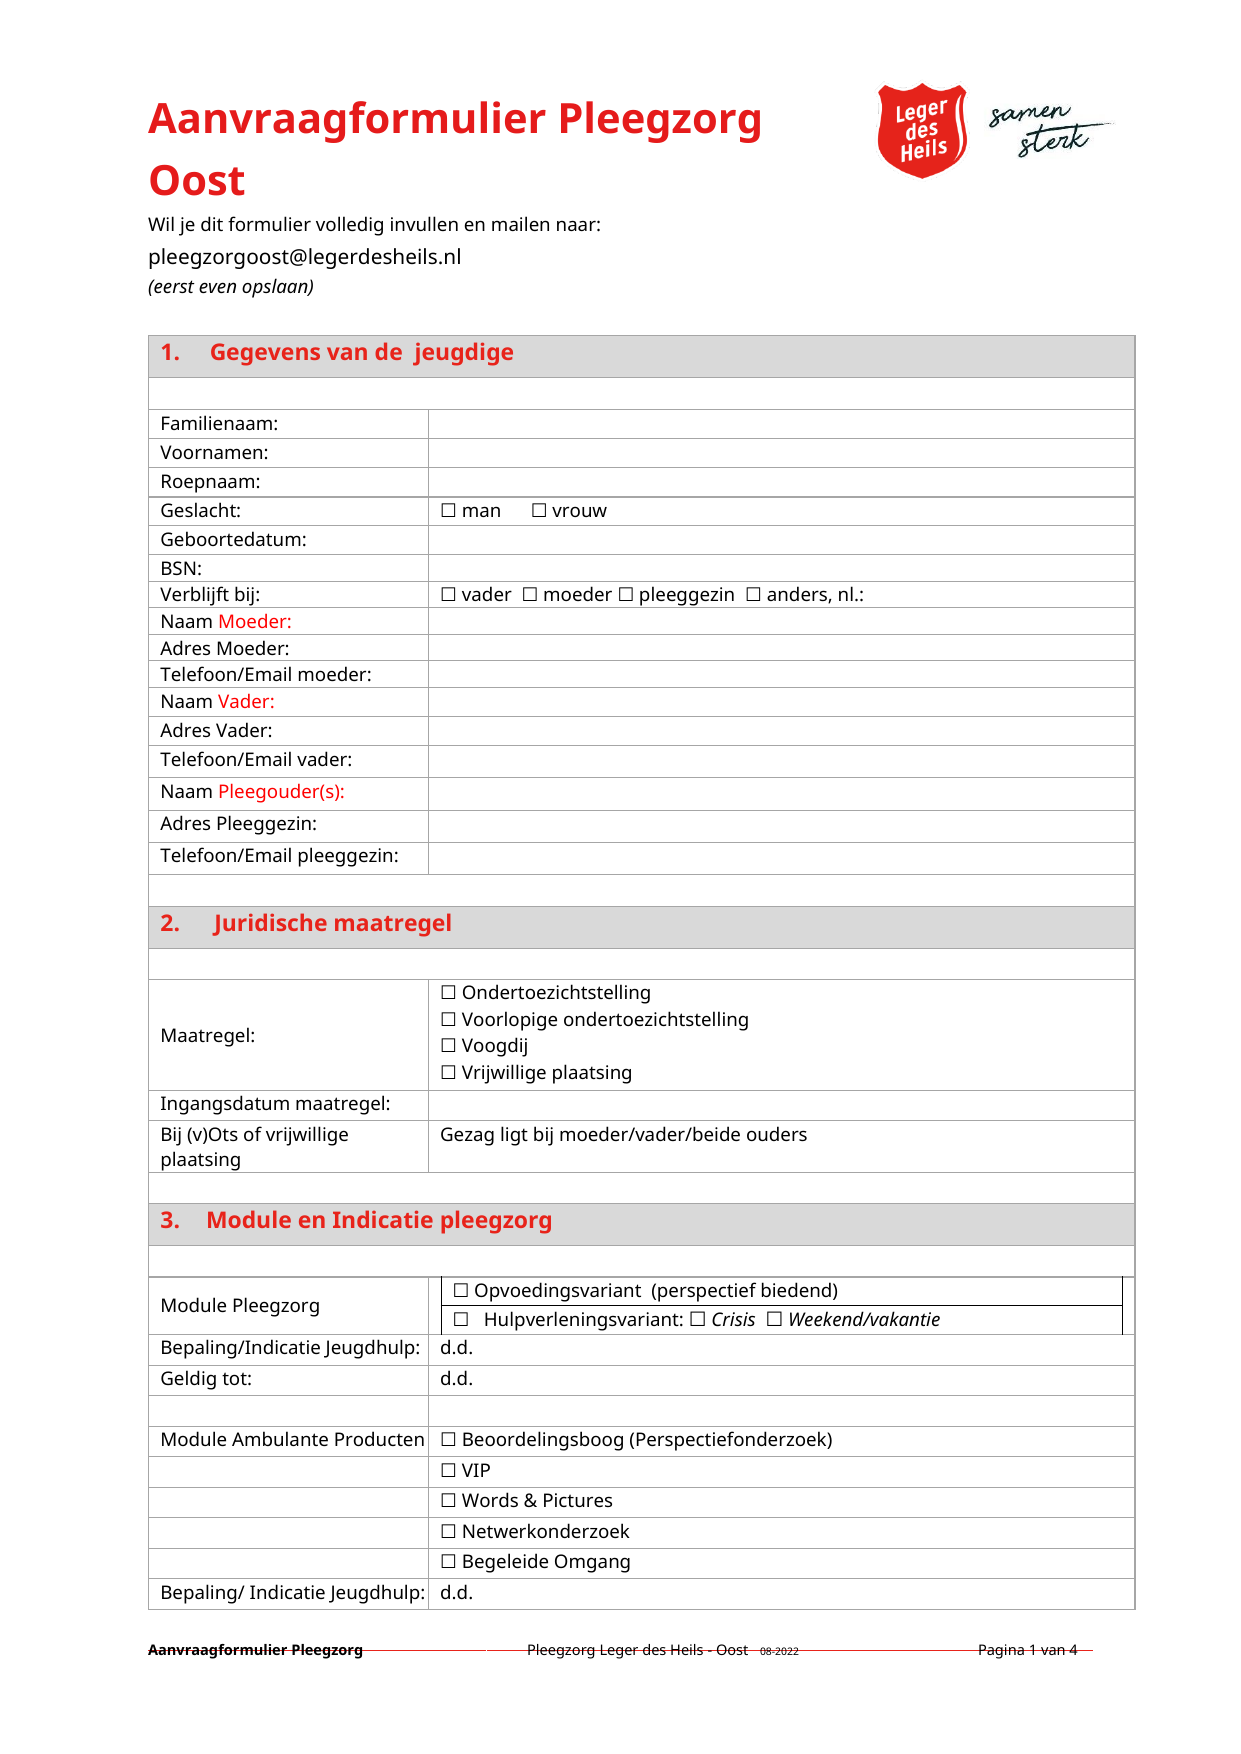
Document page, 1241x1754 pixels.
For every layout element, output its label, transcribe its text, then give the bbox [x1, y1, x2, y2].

table_cell Geboortedatum: [149, 526, 428, 554]
table_cell [429, 410, 1134, 438]
table_cell [429, 555, 1134, 581]
table_cell Telefoon/Email moeder: [149, 661, 428, 687]
table_cell ☐ Beoordelingsboog (Perspectiefonderzoek) [429, 1427, 1134, 1456]
table_cell d.d. [429, 1335, 1134, 1364]
table_cell [429, 1396, 1134, 1426]
table_cell [429, 843, 1134, 874]
table_cell Adres Vader: [149, 717, 428, 745]
table_cell Naam Vader: [149, 688, 428, 716]
picture [874, 79, 970, 182]
table_cell [149, 949, 1134, 979]
table_cell [429, 688, 1134, 716]
table_cell ☐ vader ☐ moeder ☐ pleeggezin ☐ anders, nl.: [429, 582, 1134, 607]
table_cell [429, 811, 1134, 842]
table_cell [149, 875, 1134, 906]
table_cell Maatregel: [149, 980, 428, 1090]
table_cell Adres Pleeggezin: [149, 811, 428, 842]
table_cell [149, 1173, 1134, 1203]
picture [973, 81, 1127, 177]
table_cell [149, 1549, 428, 1578]
text (eerst even opslaan) [148, 273, 930, 299]
text Aanvraagformulier Pleegzorg Oost [148, 89, 930, 207]
table_cell ☐ Begeleide Omgang [429, 1549, 1134, 1578]
table_cell d.d. [429, 1366, 1134, 1395]
table_cell 3. Module en Indicatie pleegzorg [149, 1204, 1134, 1245]
table_cell [429, 608, 1134, 634]
table_cell Bij (v)Ots of vrijwillige plaatsing [149, 1121, 428, 1172]
table_cell d.d. [429, 1579, 1134, 1609]
table_cell Familienaam: [149, 410, 428, 438]
text Wil je dit formulier volledig invullen en mailen naar: [148, 212, 930, 237]
table_cell [1123, 1278, 1134, 1333]
table_cell [149, 1457, 428, 1487]
table_cell 2. Juridische maatregel [149, 907, 1134, 948]
table_cell [429, 526, 1134, 554]
table_cell Roepnaam: [149, 468, 428, 496]
table_header 1. Gegevens van de jeugdige [149, 336, 1134, 377]
table_cell BSN: [149, 555, 428, 581]
table_cell Module Pleegzorg [149, 1278, 428, 1333]
table_cell [429, 468, 1134, 496]
text pleegzorgoost@legerdesheils.nl [148, 242, 782, 270]
table_cell ☐ man ☐ vrouw [429, 498, 1134, 525]
table_cell [149, 1396, 428, 1426]
table_cell [429, 1091, 1134, 1120]
table_cell Module Ambulante Producten [149, 1427, 428, 1456]
table_cell Bepaling/Indicatie Jeugdhulp: [149, 1335, 428, 1364]
table_cell [429, 635, 1134, 660]
table_cell ☐ Opvoedingsvariant (perspectief biedend) [442, 1278, 1122, 1304]
table_cell Gezag ligt bij moeder/vader/beide ouders [429, 1121, 1134, 1172]
table_cell [429, 439, 1134, 467]
table_cell Naam Moeder: [149, 608, 428, 634]
table_cell [429, 778, 1134, 809]
table_cell Geslacht: [149, 498, 428, 525]
table_cell [429, 746, 1134, 777]
table_cell Geldig tot: [149, 1366, 428, 1395]
table_cell Naam Pleegouder(s): [149, 778, 428, 809]
table_cell [429, 661, 1134, 687]
table_cell [149, 1246, 1134, 1276]
table_cell Verblijft bij: [149, 582, 428, 607]
table_cell [149, 378, 1134, 409]
table_cell Voornamen: [149, 439, 428, 467]
table_cell Telefoon/Email vader: [149, 746, 428, 777]
table_cell [429, 1278, 441, 1333]
table_cell Bepaling/ Indicatie Jeugdhulp: [149, 1579, 428, 1609]
table_cell [149, 1488, 428, 1517]
table_cell ☐ VIP [429, 1457, 1134, 1487]
table_cell Adres Moeder: [149, 635, 428, 660]
table_cell Ingangsdatum maatregel: [149, 1091, 428, 1120]
table_cell ☐ Ondertoezichtstelling ☐ Voorlopige ondertoezichtstelling ☐ Voogdij ☐ Vrijwillige plaatsing [429, 980, 1134, 1090]
table_cell ☐ Hulpverleningsvariant: ☐ Crisis ☐ Weekend/vakantie [442, 1306, 1122, 1333]
table_cell [429, 717, 1134, 745]
table_cell Telefoon/Email pleeggezin: [149, 843, 428, 874]
table_cell ☐ Netwerkonderzoek [429, 1518, 1134, 1548]
table_cell [149, 1518, 428, 1548]
table_cell ☐ Words & Pictures [429, 1488, 1134, 1517]
